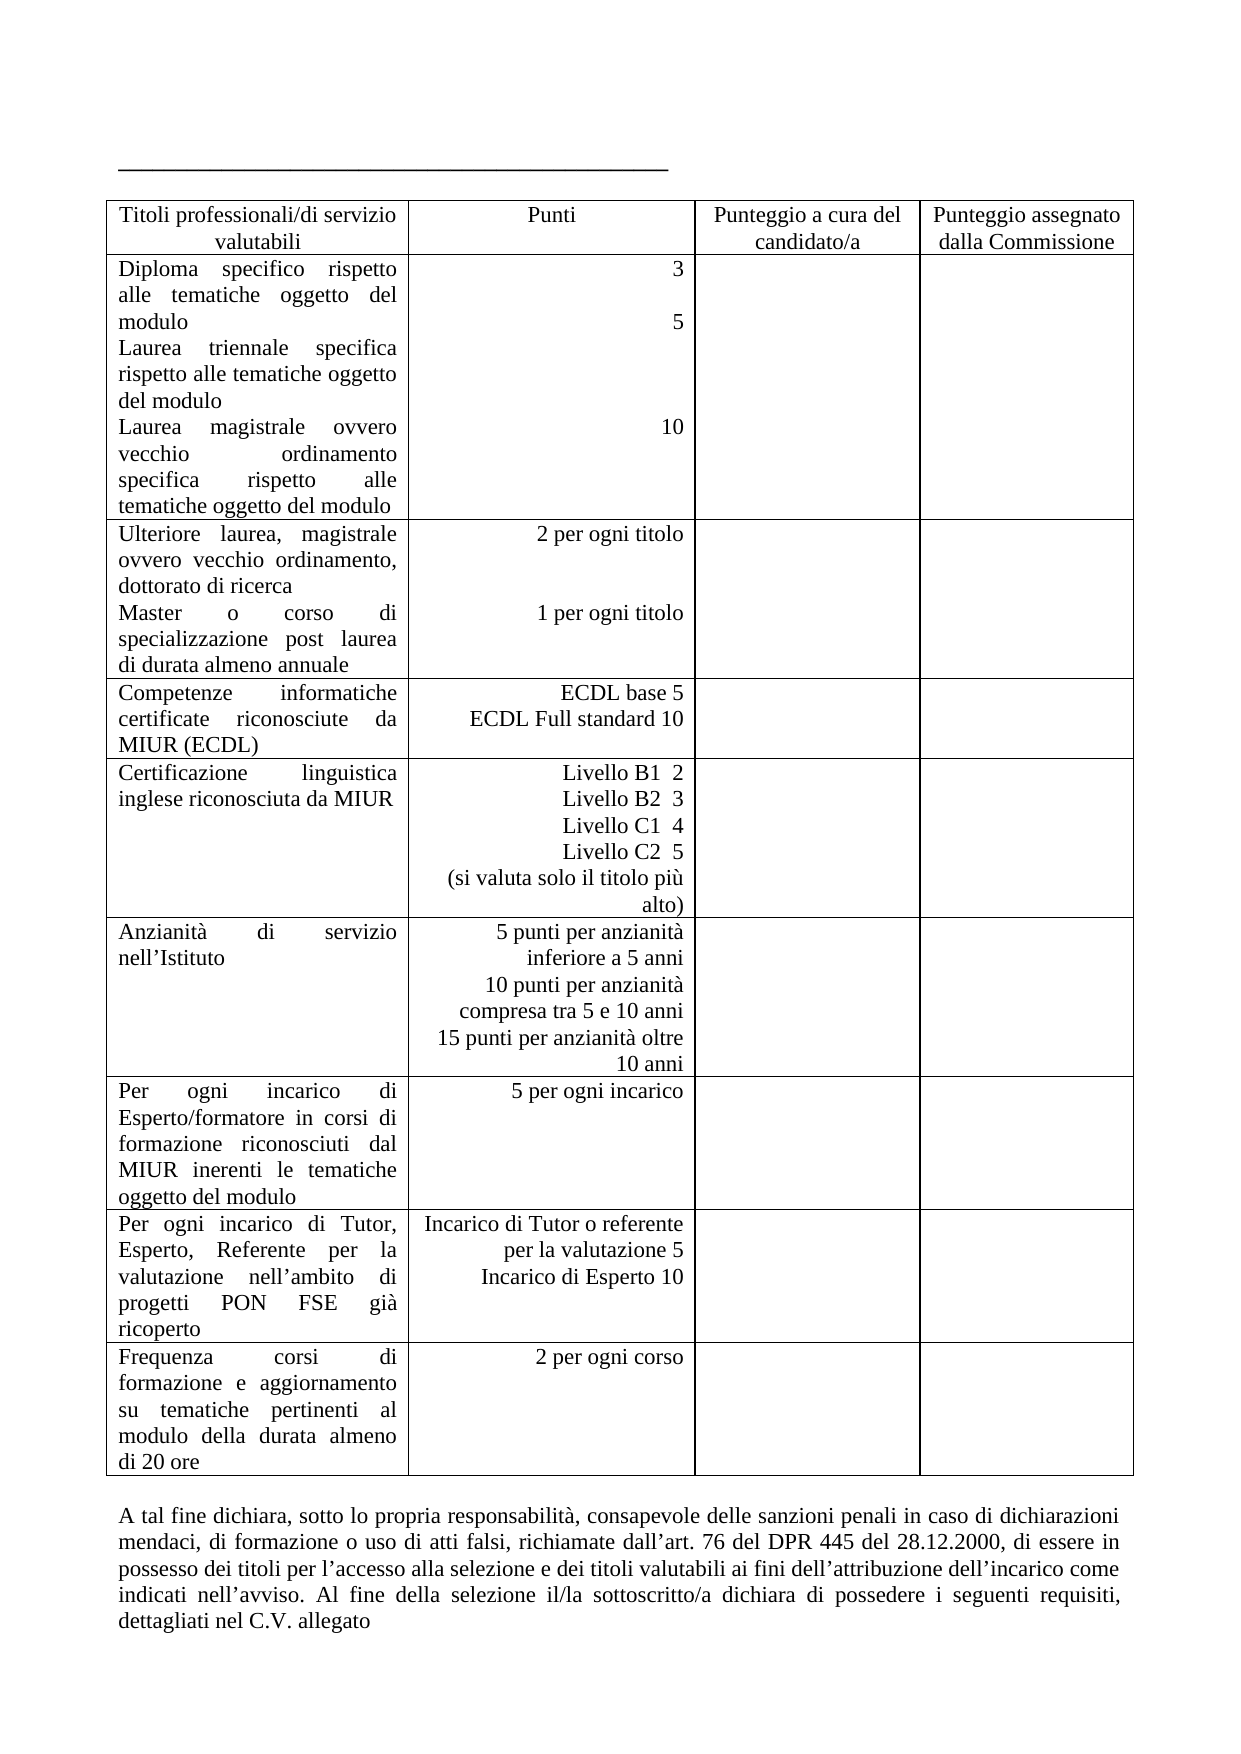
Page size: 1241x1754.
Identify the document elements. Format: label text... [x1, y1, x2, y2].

table_cell 5 punti per anzianità inferiore a 5 anni 10 punti per anzianità compresa tra 5 e 10 anni 15 punti per anzianità oltre 10 anni [409, 918, 694, 1076]
table_cell Per ogni incarico di Tutor, Esperto, Referente per la valutazione nell’ambito di progetti PON FSE già ricoperto [107, 1210, 408, 1342]
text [118, 148, 1122, 174]
table_cell Anzianità di servizio nell’Istituto [107, 918, 408, 1076]
table_cell [921, 679, 1133, 758]
table_cell Livello B1 2 Livello B2 3 Livello C1 4 Livello C2 5 (si valuta solo il titolo più alto) [409, 759, 694, 917]
table_cell 5 per ogni incarico [409, 1077, 694, 1209]
table_cell Diploma specifico rispetto alle tematiche oggetto del modulo Laurea triennale specifica rispetto alle tematiche oggetto del modulo Laurea magistrale ovvero vecchio ordinamento specifica rispetto alle tematiche oggetto del modulo [107, 255, 408, 519]
table_cell [921, 918, 1133, 1076]
table_header Titoli professionali/di servizio valutabili [107, 201, 408, 254]
table_cell [921, 1343, 1133, 1475]
table_cell Ulteriore laurea, magistrale ovvero vecchio ordinamento, dottorato di ricerca Master o corso di specializzazione post laurea di durata almeno annuale [107, 520, 408, 678]
table_cell [696, 918, 919, 1076]
table_cell [696, 1077, 919, 1209]
table_cell [696, 679, 919, 758]
table_header Punteggio a cura del candidato/a [696, 201, 919, 254]
table_cell 3 5 10 [409, 255, 694, 519]
table_cell Frequenza corsi di formazione e aggiornamento su tematiche pertinenti al modulo della durata almeno di 20 ore [107, 1343, 408, 1475]
table_cell 2 per ogni corso [409, 1343, 694, 1475]
table_cell [696, 255, 919, 519]
table_cell ECDL base 5 ECDL Full standard 10 [409, 679, 694, 758]
table_cell [921, 255, 1133, 519]
table_cell Per ogni incarico di Esperto/formatore in corsi di formazione riconosciuti dal MIUR inerenti le tematiche oggetto del modulo [107, 1077, 408, 1209]
table_cell 2 per ogni titolo 1 per ogni titolo [409, 520, 694, 678]
table_cell [696, 1343, 919, 1475]
table_cell [696, 759, 919, 917]
text A tal fine dichiara, sotto lo propria responsabilità, consapevole delle sanzioni penali in caso di dichiarazioni mendaci, di formazione o uso di atti falsi, richiamate dall’art. 76 del DPR 445 del 28.12.2000, di essere in possesso dei titoli per l’accesso alla selezione e dei titoli valutabili ai fini dell’attribuzione dell’incarico come indicati nell’avviso. Al fine della selezione il/la sottoscritto/a dichiara di possedere i seguenti requisiti, dettagliati nel C.V. allegato [118, 1502, 1122, 1634]
table_cell [921, 520, 1133, 678]
table_cell [921, 759, 1133, 917]
table_cell [696, 520, 919, 678]
table_header Punteggio assegnato dalla Commissione [921, 201, 1133, 254]
table_cell [696, 1210, 919, 1342]
table_cell Incarico di Tutor o referente per la valutazione 5 Incarico di Esperto 10 [409, 1210, 694, 1342]
table_cell [921, 1210, 1133, 1342]
table_cell [921, 1077, 1133, 1209]
table_cell Competenze informatiche certificate riconosciute da MIUR (ECDL) [107, 679, 408, 758]
table_header Punti [409, 201, 694, 254]
table_cell Certificazione linguistica inglese riconosciuta da MIUR [107, 759, 408, 917]
